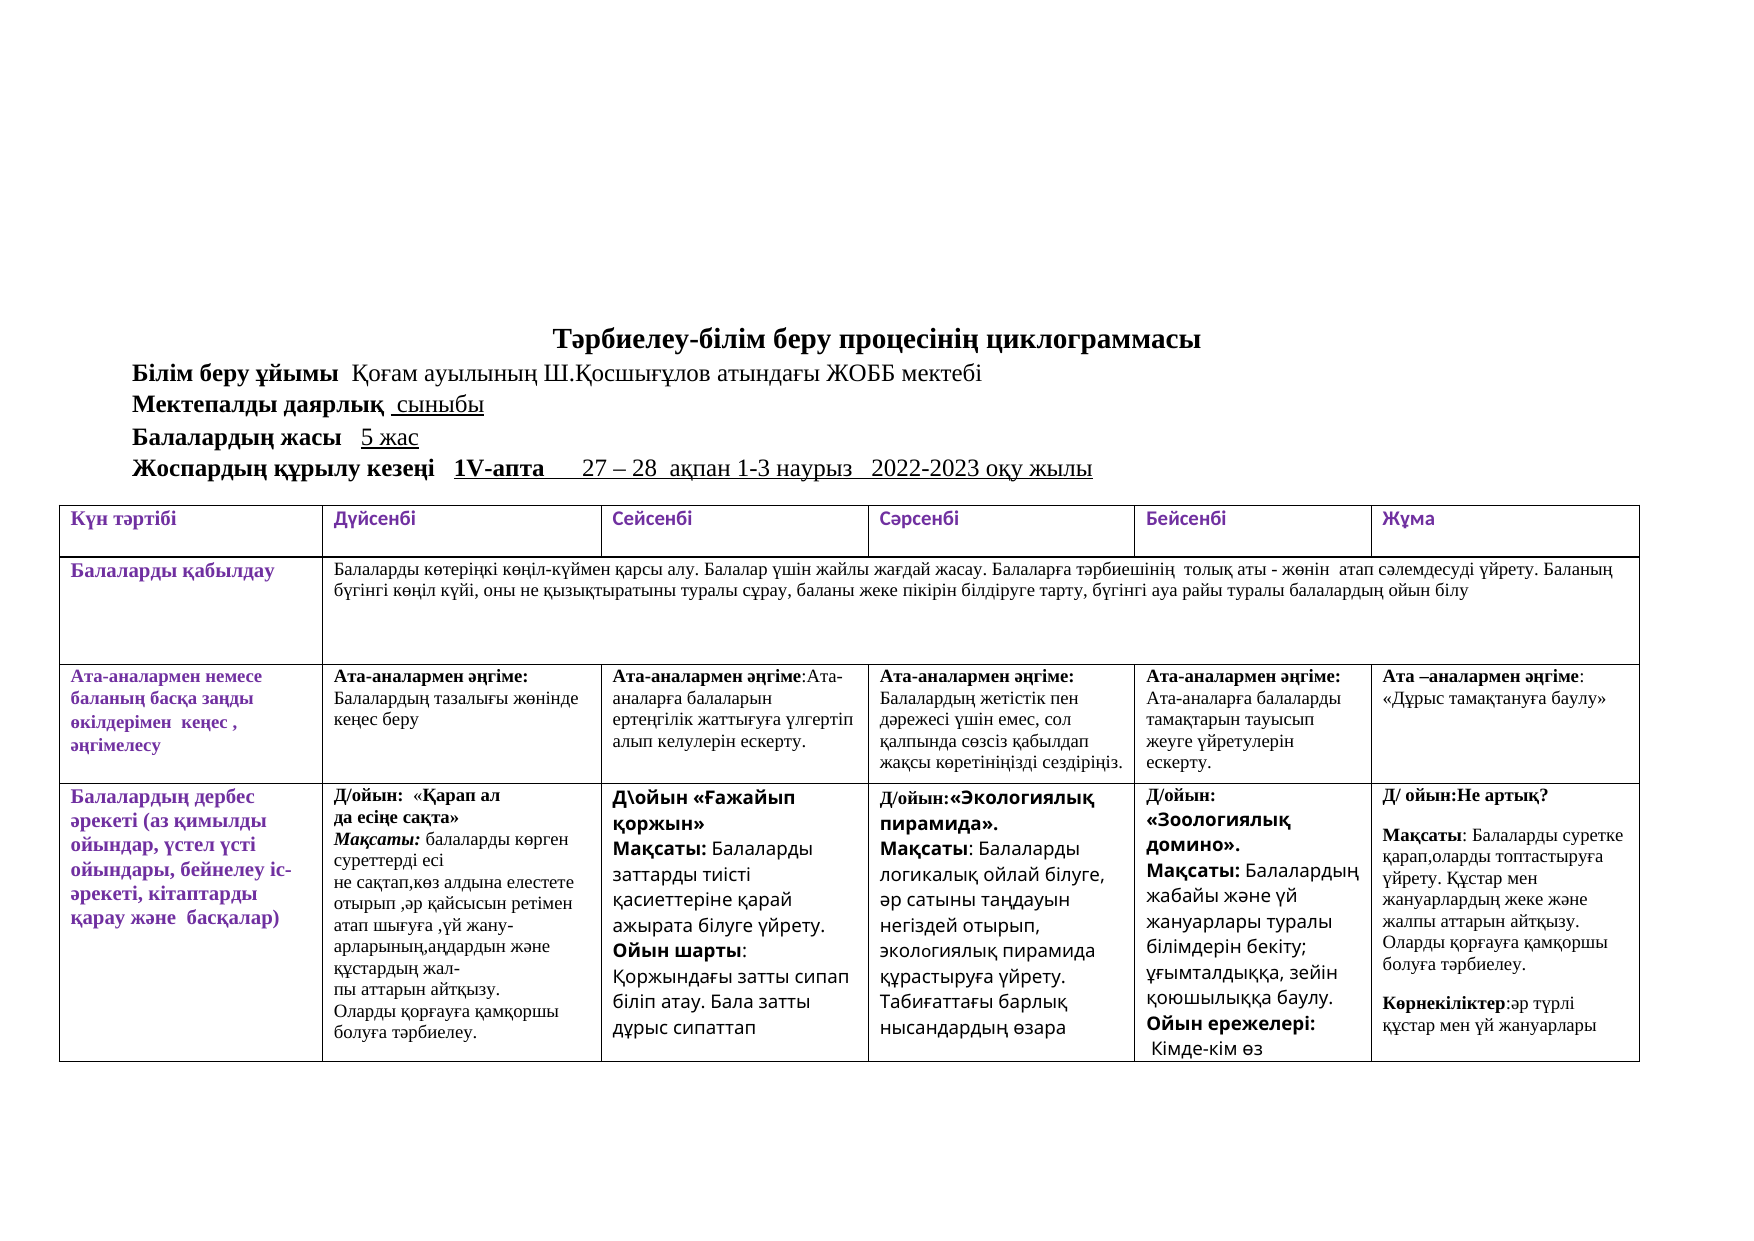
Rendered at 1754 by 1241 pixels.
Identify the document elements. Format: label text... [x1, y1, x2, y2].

table_cell Балаларды қабылдау [60, 558, 322, 664]
table_cell Ата-аналармен немесе баланың басқа заңды өкілдерімен кеңес , әңгімелесу [60, 665, 322, 783]
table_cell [1372, 784, 1639, 1061]
table_header Жұма [1372, 506, 1639, 556]
table_header Бейсенбі [1135, 506, 1371, 556]
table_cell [602, 784, 868, 1061]
table_cell Ата-аналармен әңгіме: Балалардың тазалығы жөнінде кеңес беру [323, 665, 601, 783]
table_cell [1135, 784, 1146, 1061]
text Мектепалды даярлық сыныбы [132, 388, 1636, 419]
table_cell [323, 784, 601, 1061]
table_cell Ата-аналармен әңгіме: Ата-аналарға балаларды тамақтарын тауысып жеуге үйретулерін ескерту. [1135, 665, 1371, 783]
text Балалардың жасы 5 жас [132, 419, 1636, 453]
table_header Күн тәртібі [60, 506, 322, 556]
table_header Сәрсенбі [869, 506, 1134, 556]
table_header Сейсенбі [602, 506, 868, 556]
table_cell Ата –аналармен әңгіме: «Дұрыс тамақтануға баулу» [1372, 665, 1639, 783]
text Білім беру ұйымы Қоғам ауылының Ш.Қосшығұлов атындағы ЖОББ мектебі [132, 355, 1580, 388]
table_cell Ата-аналармен әңгіме: Балалардың жетістік пен дәрежесі үшін емес, сол қалпында сөзсіз қабылдап жақсы көретініңізді сездіріңіз. [869, 665, 1134, 783]
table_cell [869, 784, 1134, 1061]
table_cell Ата-аналармен әңгіме:Ата- аналарға балаларын ертеңгілік жаттығуға үлгертіп алып келулерін ескерту. [602, 665, 868, 783]
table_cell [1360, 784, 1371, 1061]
text Жоспардың құрылу кезеңі 1V-апта 27 – 28 ақпан 1-3 наурыз 2022-2023 оқу жылы [132, 453, 1636, 481]
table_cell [60, 784, 322, 1061]
table_cell Балаларды көтеріңкі көңіл-күймен қарсы алу. Балалар үшін жайлы жағдай жасау. Балаларға тәрбиешінің толық аты - жөнін атап сәлемдесуді үйрету. Баланың бүгінгі көңіл күйі, оны не қызықтыратыны туралы сұрау, баланы жеке пікірін білдіруге тарту, бүгінгі ауа райы туралы балалардың ойын білу [323, 558, 1639, 664]
table_header Дүйсенбі [323, 506, 601, 556]
text Тәрбиелеу-білім беру процесінің циклограммасы [174, 322, 1580, 355]
